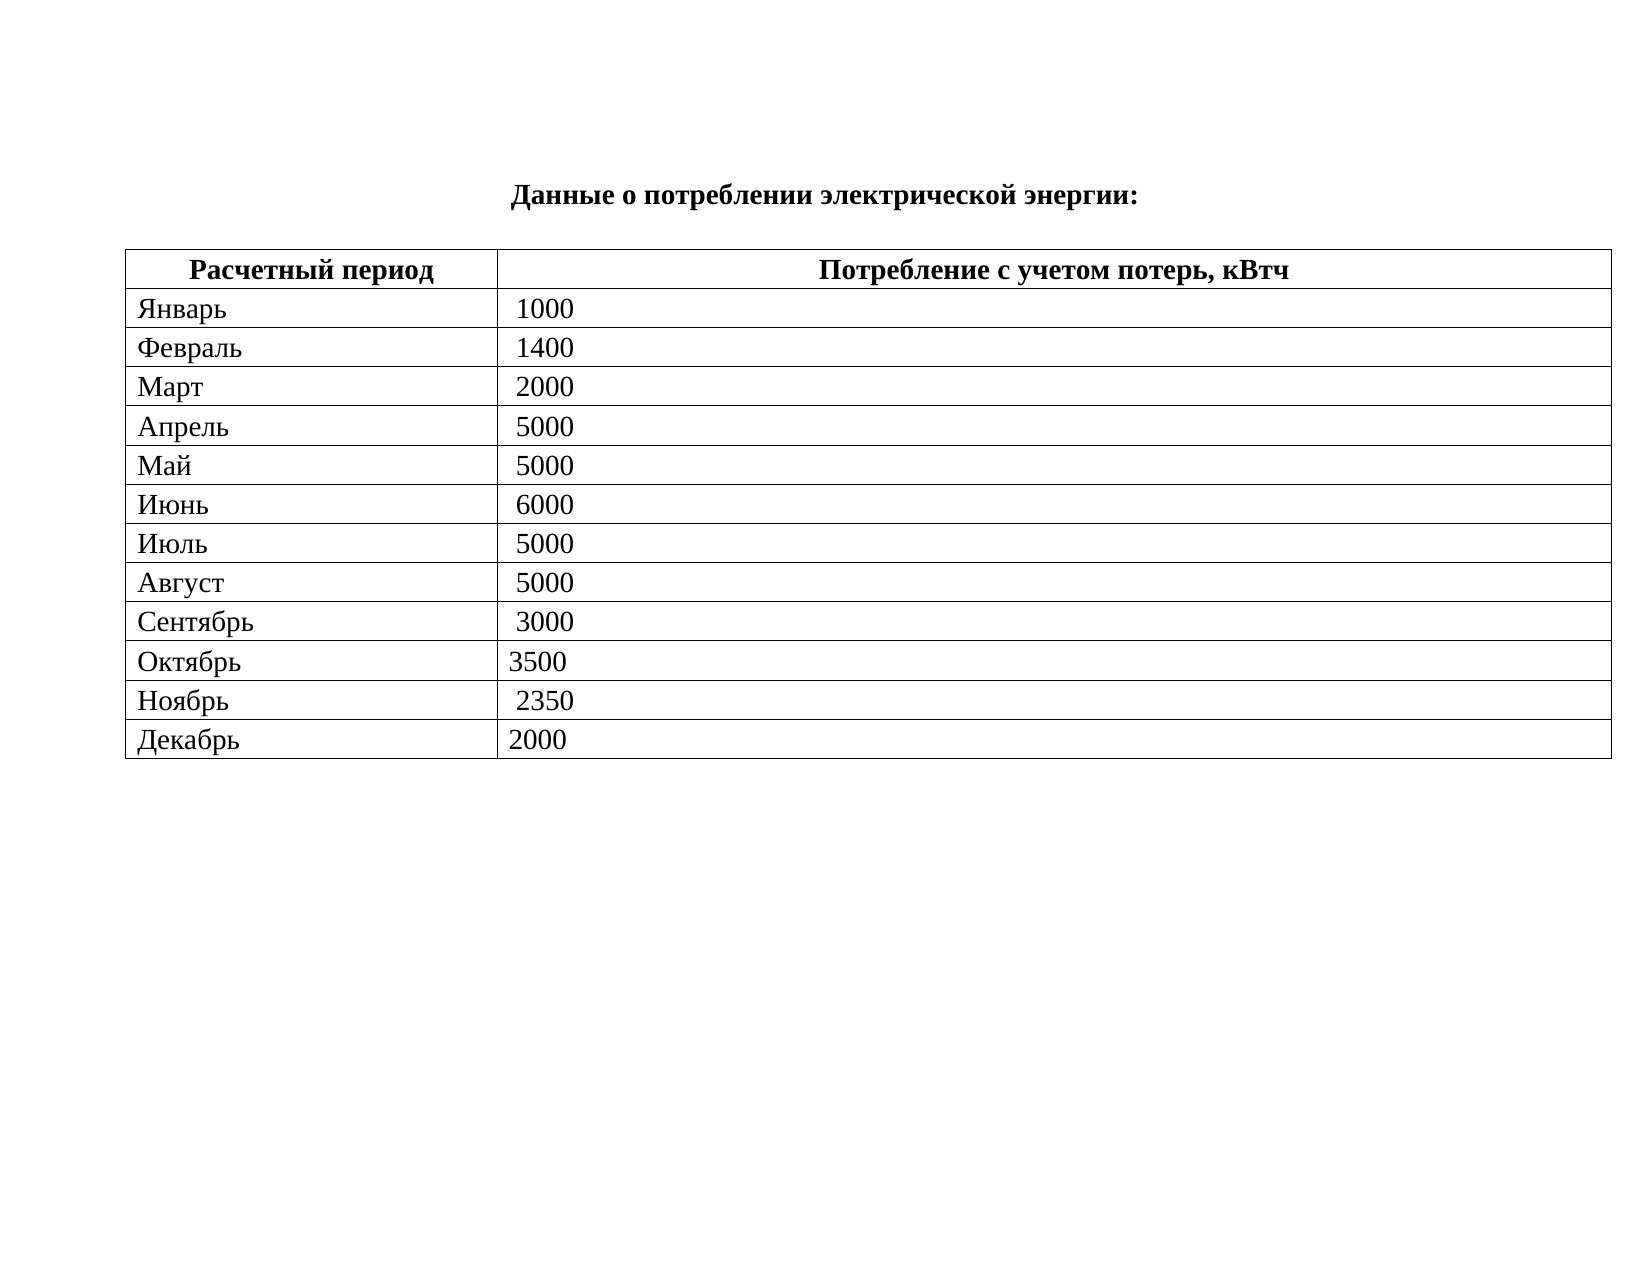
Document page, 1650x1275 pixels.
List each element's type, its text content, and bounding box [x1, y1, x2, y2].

table_cell 5000 [498, 524, 1611, 562]
table_cell Август [126, 563, 497, 601]
table_cell 1000 [498, 289, 1611, 327]
table_cell 5000 [498, 563, 1611, 601]
table_cell Январь [126, 289, 497, 327]
table_cell Апрель [126, 406, 497, 444]
table_cell Март [126, 367, 497, 405]
table_cell Июль [126, 524, 497, 562]
table_cell 5000 [498, 406, 1611, 444]
table_cell Декабрь [126, 720, 497, 758]
table_header Потребление с учетом потерь, кВтч [498, 250, 1611, 288]
table_cell Сентябрь [126, 602, 497, 640]
table_cell 1400 [498, 328, 1611, 366]
text Данные о потреблении электрической энергии: [118, 177, 1532, 211]
table_cell Февраль [126, 328, 497, 366]
table_cell 3000 [498, 602, 1611, 640]
table_cell 5000 [498, 446, 1611, 484]
table_cell Май [126, 446, 497, 484]
table_cell Ноябрь [126, 681, 497, 719]
table_cell 3500 [498, 641, 1611, 679]
table_cell Июнь [126, 485, 497, 523]
table_cell Октябрь [126, 641, 497, 679]
table_cell 2000 [498, 720, 1611, 758]
table_cell 6000 [498, 485, 1611, 523]
table_header Расчетный период [126, 250, 497, 288]
table_cell 2350 [498, 681, 1611, 719]
table_cell 2000 [498, 367, 1611, 405]
